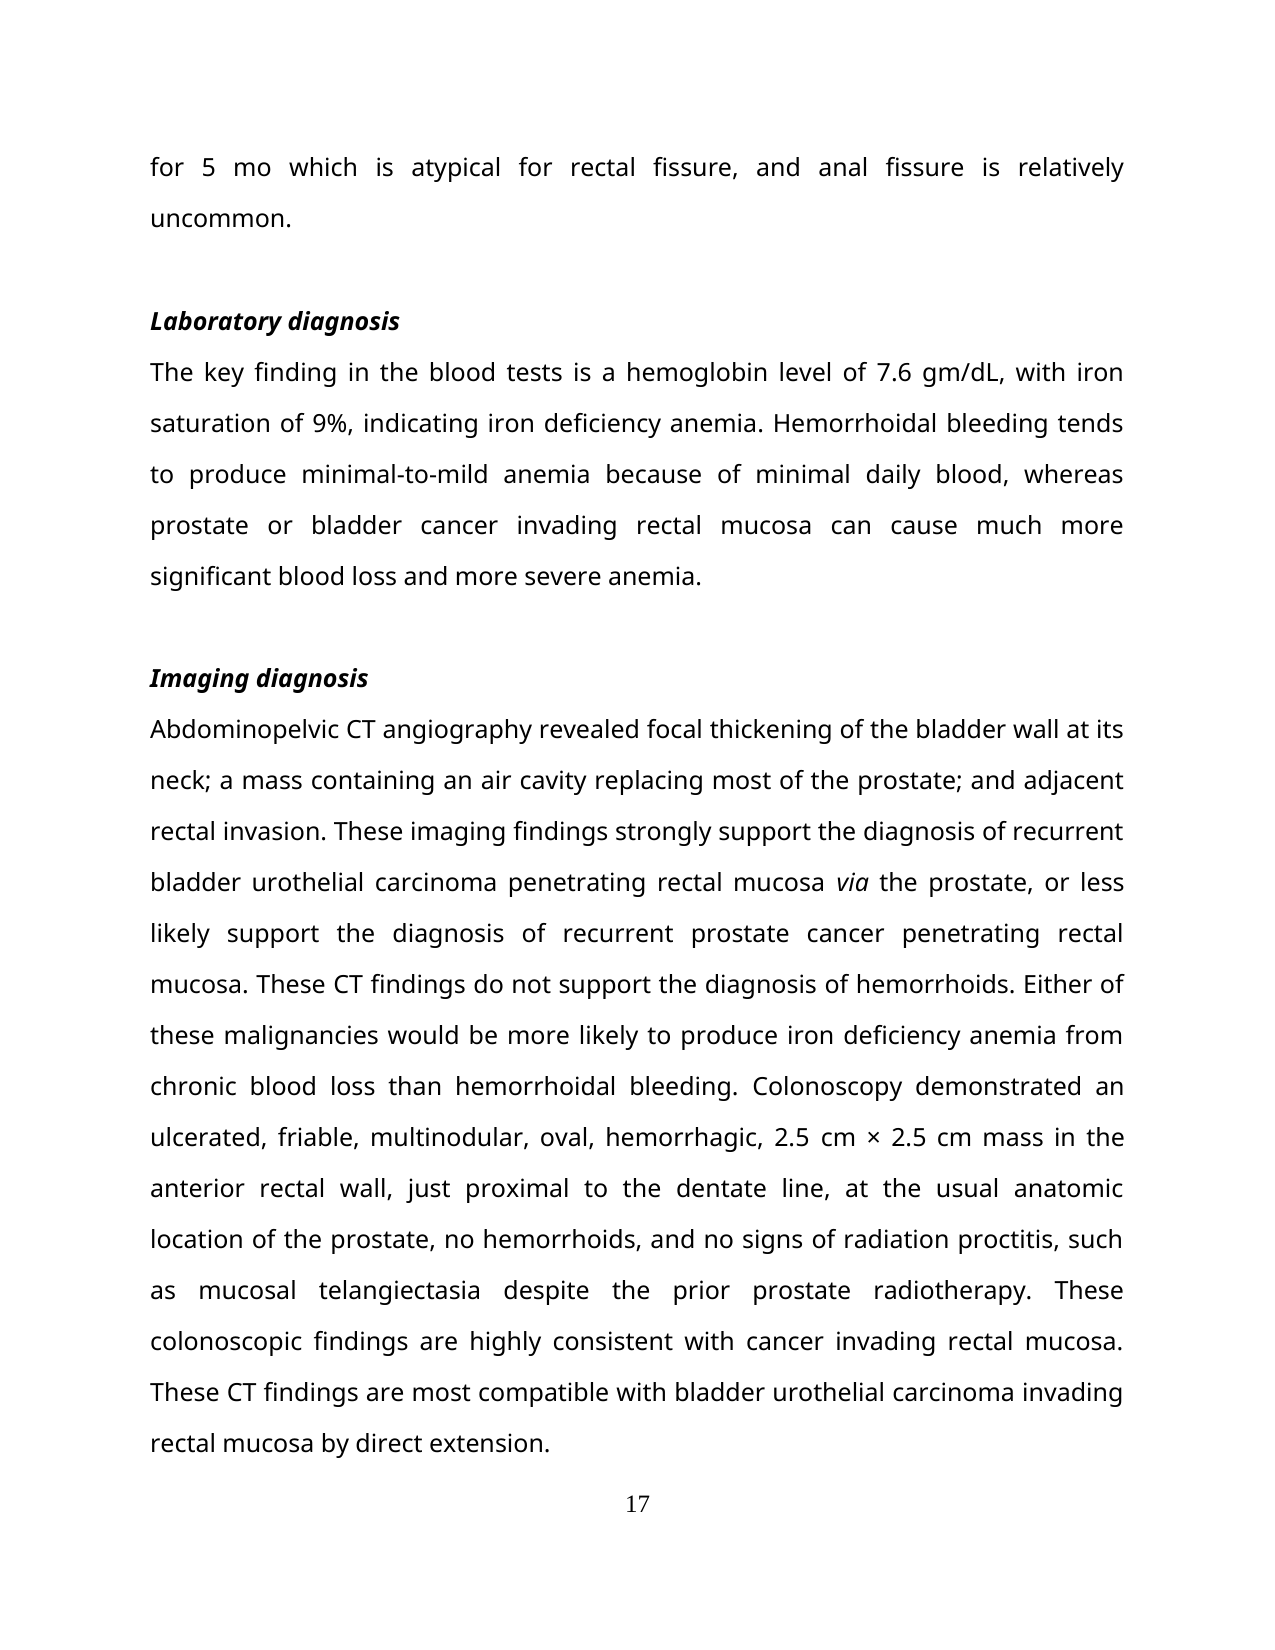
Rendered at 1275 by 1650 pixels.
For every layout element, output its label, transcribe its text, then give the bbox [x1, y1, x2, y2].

text Imaging diagnosis [150, 660, 1125, 694]
text Laboratory diagnosis [150, 303, 1125, 337]
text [150, 150, 1125, 235]
text Abdominopelvic CT angiography revealed focal thickening of the bladder wall at its neck; a mass containing an air cavity replacing most of the prostate; and adjacent rectal invasion. These imaging findings strongly support the diagnosis of recurrent bladder urothelial carcinoma penetrating rectal mucosa via the prostate, or less likely support the diagnosis of recurrent prostate cancer penetrating rectal mucosa. These CT findings do not support the diagnosis of hemorrhoids. Either of these malignancies would be more likely to produce iron deficiency anemia from chronic blood loss than hemorrhoidal bleeding. Colonoscopy demonstrated an ulcerated, friable, multinodular, oval, hemorrhagic, 2.5 cm × 2.5 cm mass in the anterior rectal wall, just proximal to the dentate line, at the usual anatomic location of the prostate, no hemorrhoids, and no signs of radiation proctitis, such as mucosal telangiectasia despite the prior prostate radiotherapy. These colonoscopic findings are highly consistent with cancer invading rectal mucosa. These CT findings are most compatible with bladder urothelial carcinoma invading rectal mucosa by direct extension. [150, 711, 1125, 1460]
text The key finding in the blood tests is a hemoglobin level of 7.6 gm/dL, with iron saturation of 9%, indicating iron deficiency anemia. Hemorrhoidal bleeding tends to produce minimal-to-mild anemia because of minimal daily blood, whereas prostate or bladder cancer invading rectal mucosa can cause much more significant blood loss and more severe anemia. [150, 354, 1125, 592]
